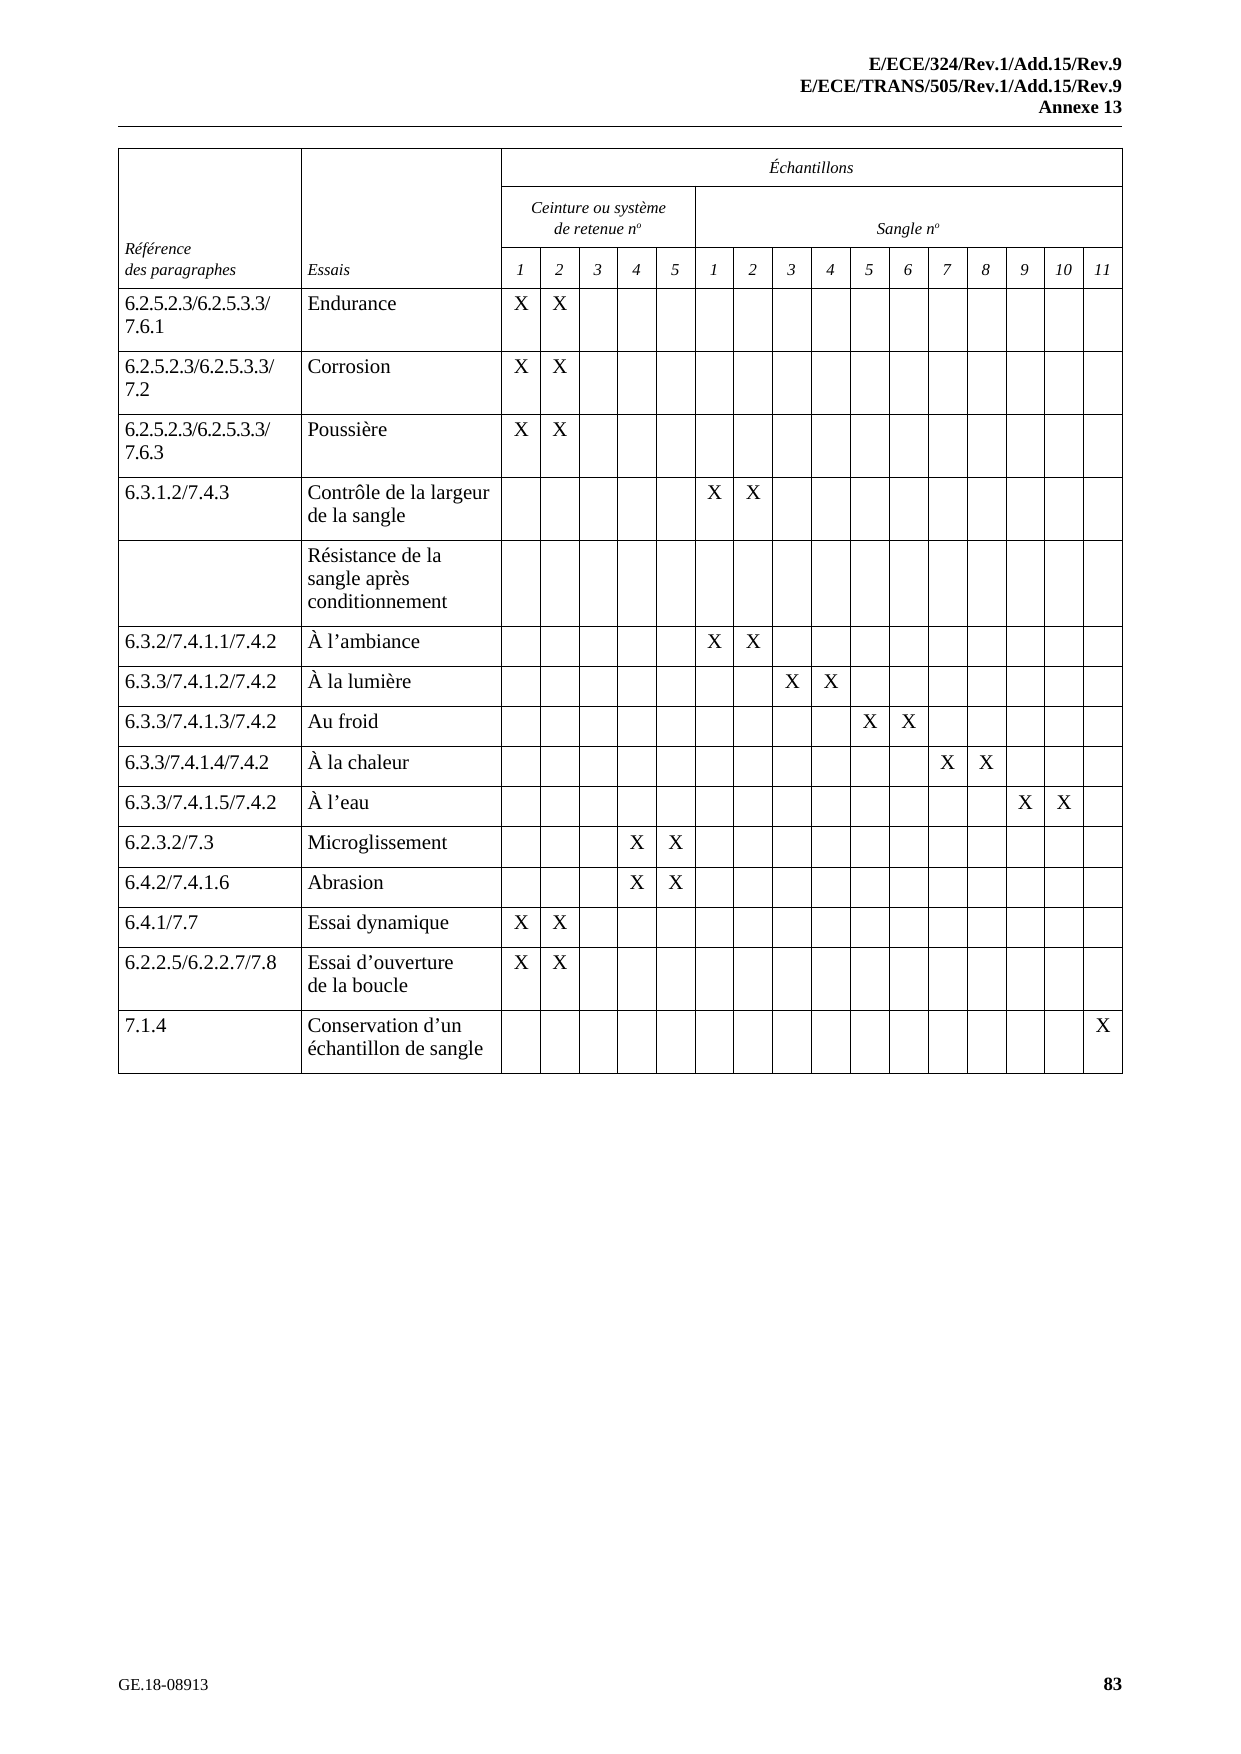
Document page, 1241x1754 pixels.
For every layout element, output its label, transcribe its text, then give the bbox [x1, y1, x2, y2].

table_cell [968, 1011, 1006, 1073]
table_cell X [657, 827, 695, 866]
table_cell [541, 787, 579, 826]
table_cell [541, 627, 579, 666]
table_cell X [618, 868, 656, 906]
table_cell [773, 707, 811, 746]
table_cell [580, 868, 617, 906]
table_cell [1007, 1011, 1044, 1073]
table_cell 6.3.3/7.4.1.5/7.4.2 [119, 787, 301, 826]
table_cell [734, 868, 772, 906]
table_cell [812, 541, 850, 626]
table_cell [1045, 289, 1083, 351]
table_cell [929, 948, 967, 1009]
table_cell [929, 289, 967, 351]
table_cell Contrôle de la largeur de la sangle [302, 478, 501, 540]
table_cell X [502, 289, 540, 351]
table_cell [1084, 868, 1122, 906]
table_cell X [502, 415, 540, 477]
table_cell [1045, 627, 1083, 666]
table_cell [696, 415, 733, 477]
table_cell [968, 415, 1006, 477]
table_cell [696, 667, 733, 706]
table_cell [734, 289, 772, 351]
table_cell [929, 627, 967, 666]
table_cell [696, 827, 733, 866]
table_cell [618, 667, 656, 706]
table_cell [119, 541, 301, 626]
table_cell [580, 667, 617, 706]
table_cell [1045, 1011, 1083, 1073]
table_cell [734, 948, 772, 1009]
table_cell 5 [657, 248, 695, 288]
table_cell [1045, 827, 1083, 866]
table_cell Endurance [302, 289, 501, 351]
table_cell [657, 478, 695, 540]
table_cell [851, 627, 889, 666]
table_cell Essai dynamique [302, 908, 501, 947]
table_cell X [929, 747, 967, 786]
table_cell [851, 415, 889, 477]
table_cell [734, 747, 772, 786]
table_cell [580, 787, 617, 826]
table_cell [773, 627, 811, 666]
table_cell [851, 868, 889, 906]
table_cell [657, 1011, 695, 1073]
table_cell [968, 707, 1006, 746]
table_cell [773, 868, 811, 906]
table_cell [657, 415, 695, 477]
table_cell [1084, 667, 1122, 706]
table_cell [890, 747, 928, 786]
table_cell 1 [502, 248, 540, 288]
table_cell X [890, 707, 928, 746]
table_cell [580, 747, 617, 786]
table_cell [851, 667, 889, 706]
table_cell [580, 352, 617, 414]
table_cell [968, 541, 1006, 626]
table_cell [812, 827, 850, 866]
table_cell [580, 478, 617, 540]
table_cell [773, 478, 811, 540]
table_cell [851, 747, 889, 786]
table_cell [812, 415, 850, 477]
table_cell [734, 827, 772, 866]
table_cell 6.2.2.5/6.2.2.7/7.8 [119, 948, 301, 1009]
table_cell [890, 948, 928, 1009]
table_cell [929, 827, 967, 866]
table_cell [1084, 289, 1122, 351]
table_cell [929, 908, 967, 947]
table_cell [696, 707, 733, 746]
table_cell [618, 415, 656, 477]
table_cell [812, 868, 850, 906]
table_cell [580, 948, 617, 1009]
table_cell [812, 352, 850, 414]
table_cell [502, 478, 540, 540]
table_cell [890, 352, 928, 414]
table_cell [541, 1011, 579, 1073]
table_cell X [696, 478, 733, 540]
table_cell [1084, 747, 1122, 786]
table_cell X [502, 948, 540, 1009]
table_cell [618, 478, 656, 540]
table_cell [1007, 827, 1044, 866]
table_header Référence des paragraphes [119, 149, 301, 288]
table_cell [502, 827, 540, 866]
table_cell X [1007, 787, 1044, 826]
table_cell Résistance de la sangle après conditionnement [302, 541, 501, 626]
table_cell [812, 747, 850, 786]
table_cell [618, 787, 656, 826]
table_cell [541, 827, 579, 866]
table_cell 6.4.2/7.4.1.6 [119, 868, 301, 906]
table_cell 6.3.1.2/7.4.3 [119, 478, 301, 540]
table_cell X [851, 707, 889, 746]
table_cell [1084, 478, 1122, 540]
table_cell À la lumière [302, 667, 501, 706]
table_cell [541, 707, 579, 746]
table_cell [1084, 908, 1122, 947]
table_cell 10 [1045, 248, 1083, 288]
table_cell [1007, 948, 1044, 1009]
table_cell [696, 948, 733, 1009]
table_cell 6 [890, 248, 928, 288]
table_cell [618, 289, 656, 351]
table_cell [734, 787, 772, 826]
table_cell [851, 541, 889, 626]
table_cell [1084, 627, 1122, 666]
table_cell 6.3.3/7.4.1.2/7.4.2 [119, 667, 301, 706]
table_cell [890, 908, 928, 947]
table_cell À la chaleur [302, 747, 501, 786]
table_cell [1007, 415, 1044, 477]
table_cell [890, 827, 928, 866]
table_cell X [1084, 1011, 1122, 1073]
table_cell 6.2.5.2.3/6.2.5.3.3/ 7.2 [119, 352, 301, 414]
table_cell [773, 1011, 811, 1073]
table_cell 6.2.5.2.3/6.2.5.3.3/ 7.6.3 [119, 415, 301, 477]
table_cell 3 [773, 248, 811, 288]
table_cell [1007, 868, 1044, 906]
table_cell [541, 667, 579, 706]
table_cell X [541, 352, 579, 414]
table_cell [1084, 707, 1122, 746]
table_cell [1007, 352, 1044, 414]
table_cell [618, 627, 656, 666]
table_cell [1045, 868, 1083, 906]
table_cell [851, 478, 889, 540]
table_cell [1007, 908, 1044, 947]
table_cell 7 [929, 248, 967, 288]
table_cell [541, 541, 579, 626]
table_cell [696, 747, 733, 786]
table_cell [773, 415, 811, 477]
table_cell [929, 415, 967, 477]
table_cell [657, 707, 695, 746]
table_cell [929, 667, 967, 706]
table_cell X [502, 352, 540, 414]
table_cell [851, 787, 889, 826]
table_cell Conservation d’un échantillon de sangle [302, 1011, 501, 1073]
table_cell [502, 747, 540, 786]
table_cell 6.4.1/7.7 [119, 908, 301, 947]
table_cell 5 [851, 248, 889, 288]
table_cell [696, 541, 733, 626]
table_cell [1007, 541, 1044, 626]
table_cell [734, 541, 772, 626]
table_cell [890, 868, 928, 906]
table_cell [1045, 478, 1083, 540]
table_cell [657, 747, 695, 786]
table_cell X [541, 289, 579, 351]
table_cell [734, 908, 772, 947]
table_cell [696, 352, 733, 414]
table_cell 6.3.2/7.4.1.1/7.4.2 [119, 627, 301, 666]
table_cell X [773, 667, 811, 706]
table_cell [1045, 415, 1083, 477]
table_cell [618, 707, 656, 746]
table_cell [968, 868, 1006, 906]
table_cell X [968, 747, 1006, 786]
table_cell [812, 289, 850, 351]
table_cell [1084, 827, 1122, 866]
table_cell [696, 787, 733, 826]
table_cell [968, 908, 1006, 947]
table_cell X [734, 478, 772, 540]
table_cell [812, 1011, 850, 1073]
table_cell [657, 787, 695, 826]
table_cell [1045, 541, 1083, 626]
table_cell [580, 415, 617, 477]
table_cell [696, 868, 733, 906]
table_cell Au froid [302, 707, 501, 746]
table_cell [968, 827, 1006, 866]
table_cell [618, 948, 656, 1009]
table_cell [657, 948, 695, 1009]
table_cell X [1045, 787, 1083, 826]
table_cell [580, 827, 617, 866]
table_cell Sangle no [696, 187, 1122, 247]
table_cell [773, 908, 811, 947]
table_cell [812, 908, 850, 947]
table_cell [1045, 908, 1083, 947]
table_cell X [541, 415, 579, 477]
table_cell X [657, 868, 695, 906]
table_cell [580, 541, 617, 626]
table_cell [580, 908, 617, 947]
table_cell 6.3.3/7.4.1.3/7.4.2 [119, 707, 301, 746]
table_cell 9 [1007, 248, 1044, 288]
table_header Échantillons [502, 149, 1122, 186]
table_cell [890, 1011, 928, 1073]
table_cell [1007, 478, 1044, 540]
table_cell [968, 667, 1006, 706]
table_cell [541, 747, 579, 786]
table_cell [890, 627, 928, 666]
table_cell [968, 289, 1006, 351]
table_cell 8 [968, 248, 1006, 288]
table_cell X [696, 627, 733, 666]
table_cell [734, 352, 772, 414]
table_cell [773, 352, 811, 414]
table_cell 6.2.3.2/7.3 [119, 827, 301, 866]
table_cell [773, 289, 811, 351]
table_cell [851, 352, 889, 414]
table_cell [968, 352, 1006, 414]
table_cell [618, 908, 656, 947]
table_cell [851, 1011, 889, 1073]
table_cell [1045, 667, 1083, 706]
table_cell [851, 908, 889, 947]
table_cell [1007, 707, 1044, 746]
table_cell 2 [541, 248, 579, 288]
table_cell [502, 667, 540, 706]
table_cell [890, 787, 928, 826]
table_cell [580, 1011, 617, 1073]
table_cell [618, 352, 656, 414]
table_cell [773, 948, 811, 1009]
table_cell [929, 478, 967, 540]
table_cell [657, 908, 695, 947]
table_cell [1084, 541, 1122, 626]
table_cell À l’eau [302, 787, 501, 826]
table_cell [541, 868, 579, 906]
table_cell [618, 747, 656, 786]
table_cell [696, 289, 733, 351]
table_cell [1007, 667, 1044, 706]
table_cell [502, 541, 540, 626]
table_cell 6.2.5.2.3/6.2.5.3.3/ 7.6.1 [119, 289, 301, 351]
table_cell 11 [1084, 248, 1122, 288]
table_cell [968, 948, 1006, 1009]
table_cell 7.1.4 [119, 1011, 301, 1073]
table_cell [812, 948, 850, 1009]
table_cell [890, 541, 928, 626]
table_cell [890, 415, 928, 477]
table_cell 4 [812, 248, 850, 288]
table_cell [851, 827, 889, 866]
table_cell [812, 707, 850, 746]
table_cell 2 [734, 248, 772, 288]
table_cell [929, 1011, 967, 1073]
table_cell [1007, 289, 1044, 351]
table_cell [929, 352, 967, 414]
table_cell [541, 478, 579, 540]
table_header Essais [302, 149, 501, 288]
table_cell X [541, 908, 579, 947]
table_cell X [618, 827, 656, 866]
table_cell [580, 627, 617, 666]
table_cell [968, 787, 1006, 826]
table_cell [502, 868, 540, 906]
table_cell [851, 948, 889, 1009]
table_cell [929, 707, 967, 746]
table_cell [618, 1011, 656, 1073]
table_cell [657, 289, 695, 351]
table_cell X [734, 627, 772, 666]
table_cell Microglissement [302, 827, 501, 866]
table_cell [734, 667, 772, 706]
table_cell À l’ambiance [302, 627, 501, 666]
table_cell [502, 707, 540, 746]
table_cell [851, 289, 889, 351]
table_cell [502, 627, 540, 666]
table_cell [929, 868, 967, 906]
table_cell [812, 627, 850, 666]
table_cell Essai d’ouverture de la boucle [302, 948, 501, 1009]
table_cell [929, 787, 967, 826]
table_cell [1084, 352, 1122, 414]
table_cell [1084, 415, 1122, 477]
table_cell [773, 827, 811, 866]
table_cell 1 [696, 248, 733, 288]
table_cell Abrasion [302, 868, 501, 906]
table_cell [1045, 352, 1083, 414]
table_cell [812, 478, 850, 540]
table_cell [580, 289, 617, 351]
table_cell [1045, 948, 1083, 1009]
table_cell X [812, 667, 850, 706]
table_cell X [502, 908, 540, 947]
table_cell Ceinture ou système de retenue no [502, 187, 695, 247]
table_cell [1007, 627, 1044, 666]
table_cell [502, 787, 540, 826]
table_cell [1007, 747, 1044, 786]
table_cell [657, 627, 695, 666]
table_cell [773, 747, 811, 786]
table_cell [968, 478, 1006, 540]
table_cell 4 [618, 248, 656, 288]
table_cell [618, 541, 656, 626]
table_cell [734, 1011, 772, 1073]
table_cell [502, 1011, 540, 1073]
table_cell 6.3.3/7.4.1.4/7.4.2 [119, 747, 301, 786]
table_cell [890, 289, 928, 351]
table_cell [657, 541, 695, 626]
table_cell [890, 478, 928, 540]
table_cell [696, 908, 733, 947]
table_cell 3 [580, 248, 617, 288]
table_cell [890, 667, 928, 706]
table_cell [657, 667, 695, 706]
table_cell [657, 352, 695, 414]
table_cell [773, 787, 811, 826]
table_cell Poussière [302, 415, 501, 477]
table_cell X [541, 948, 579, 1009]
table_cell [968, 627, 1006, 666]
table_cell [734, 415, 772, 477]
table_cell [696, 1011, 733, 1073]
table_cell [734, 707, 772, 746]
table_cell [1045, 747, 1083, 786]
table_cell Corrosion [302, 352, 501, 414]
table_cell [929, 541, 967, 626]
table_cell [1045, 707, 1083, 746]
table_cell [1084, 948, 1122, 1009]
table_cell [580, 707, 617, 746]
table_cell [1084, 787, 1122, 826]
table_cell [812, 787, 850, 826]
table_cell [773, 541, 811, 626]
